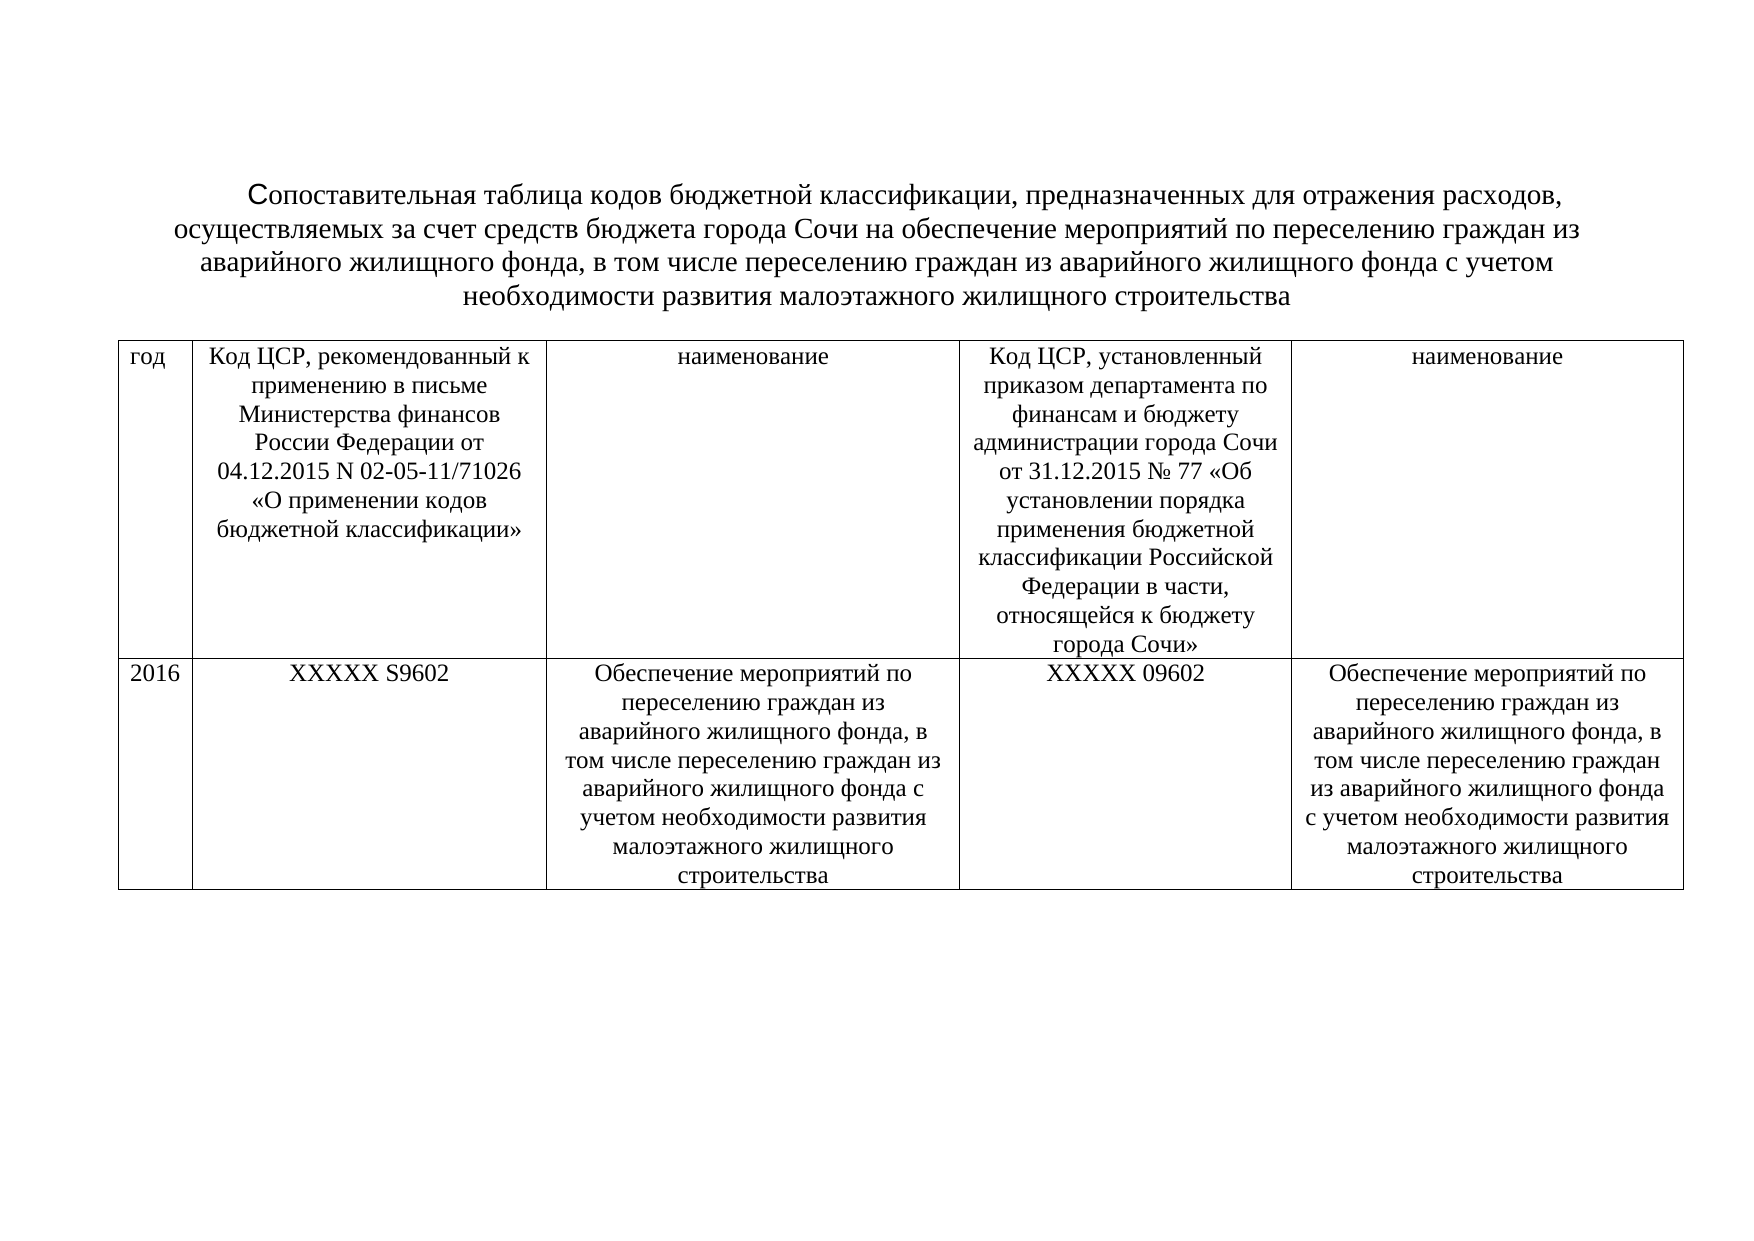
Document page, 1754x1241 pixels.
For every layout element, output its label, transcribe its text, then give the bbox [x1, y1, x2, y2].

text Сопоставительная таблица кодов бюджетной классификации, предназначенных для отражения расходов, осуществляемых за счет средств бюджета города Сочи на обеспечение мероприятий по переселению граждан из аварийного жилищного фонда, в том числе переселению граждан из аварийного жилищного фонда с учетом необходимости развития малоэтажного жилищного строительства [118, 177, 1636, 311]
table_cell ХХХХХ 09602 [960, 659, 1291, 888]
table_header Код ЦСР, установленный приказом департамента по финансам и бюджету администрации города Сочи от 31.12.2015 № 77 «Об установлении порядка применения бюджетной классификации Российской Федерации в части, относящейся к бюджету города Сочи» [960, 341, 1291, 657]
table_header наименование [547, 341, 959, 657]
table_cell Обеспечение мероприятий по переселению граждан из аварийного жилищного фонда, в том числе переселению граждан из аварийного жилищного фонда с учетом необходимости развития малоэтажного жилищного строительства [547, 659, 959, 888]
table_header наименование [1292, 341, 1683, 657]
table_cell Обеспечение мероприятий по переселению граждан из аварийного жилищного фонда, в том числе переселению граждан из аварийного жилищного фонда с учетом необходимости развития малоэтажного жилищного строительства [1292, 659, 1683, 888]
table_header год [119, 341, 192, 657]
table_cell 2016 [119, 659, 192, 888]
table_header Код ЦСР, рекомендованный к применению в письме Министерства финансов России Федерации от 04.12.2015 N 02-05-11/71026 «О применении кодов бюджетной классификации» [193, 341, 546, 657]
table_cell XXXXX S9602 [193, 659, 546, 888]
